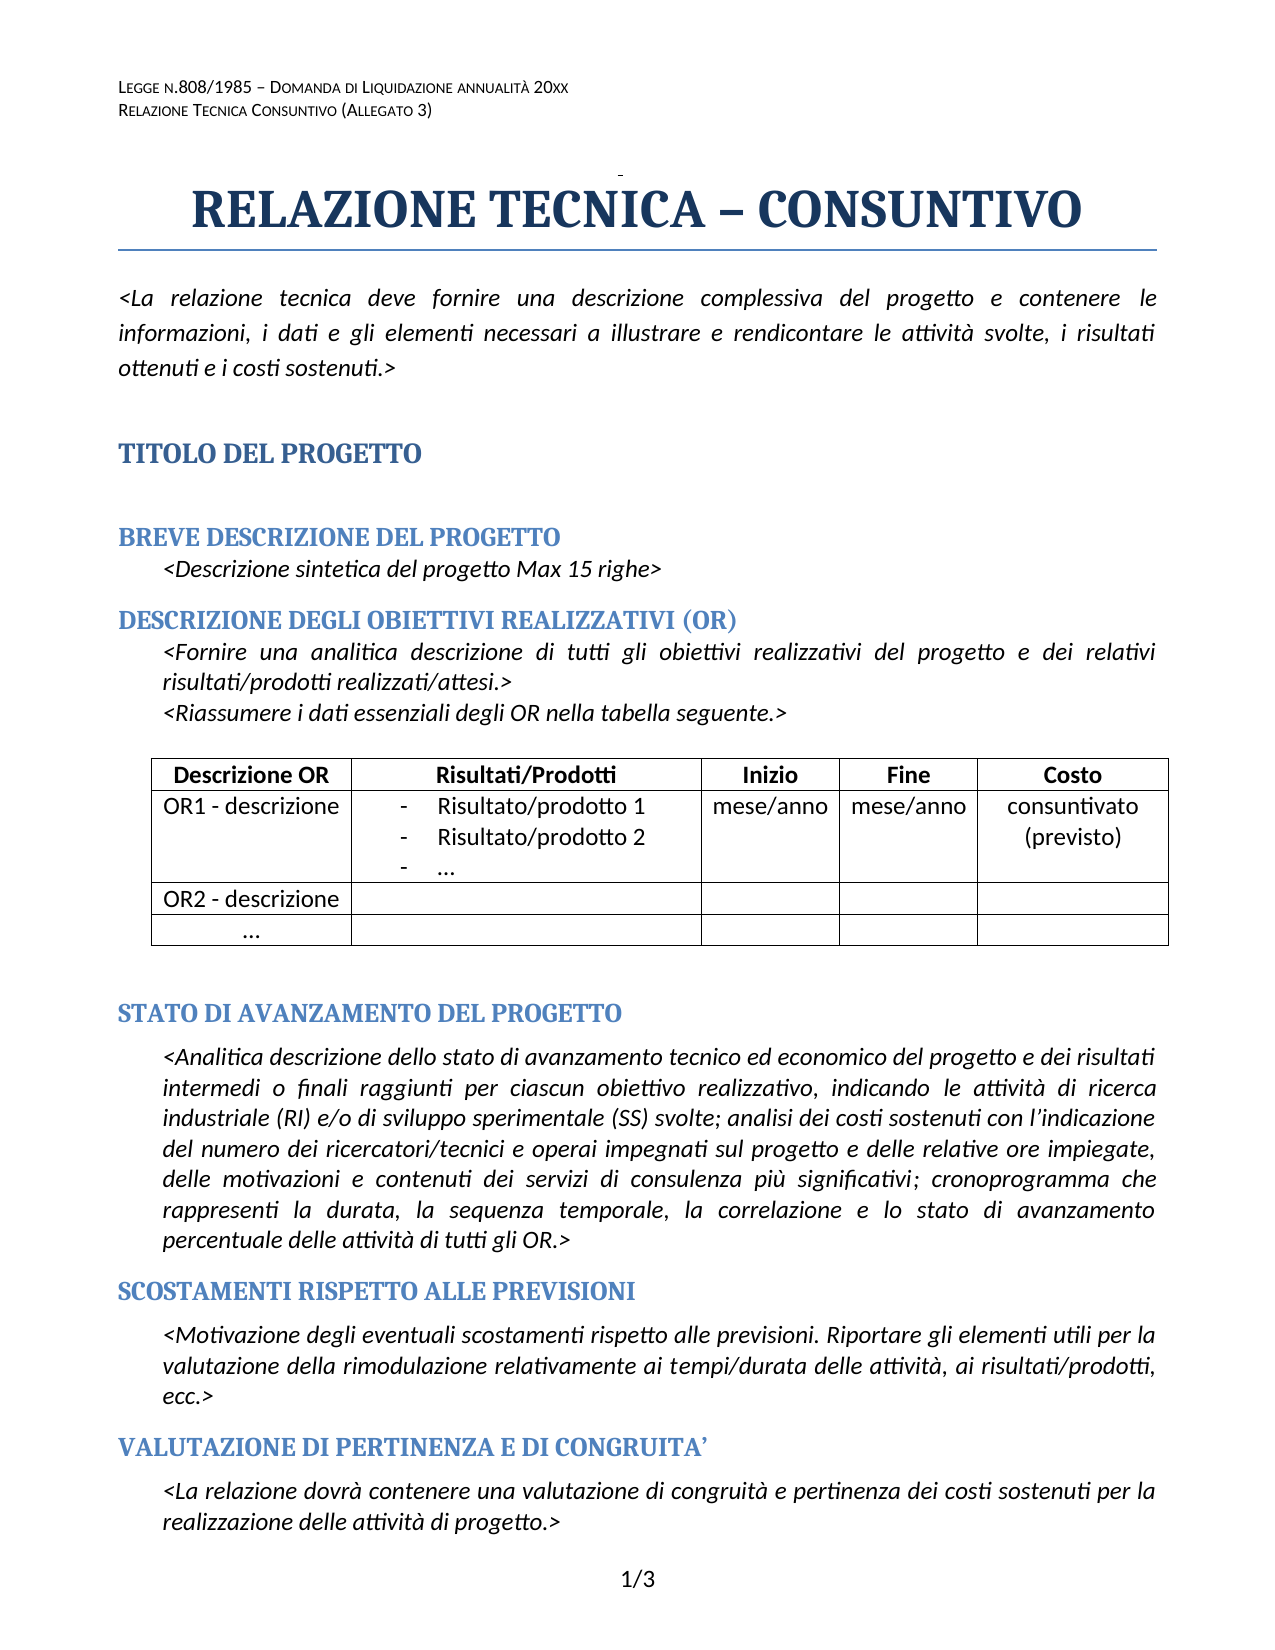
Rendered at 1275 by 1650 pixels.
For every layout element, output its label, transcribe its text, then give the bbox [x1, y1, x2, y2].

table_cell mese/anno [840, 791, 977, 882]
subtitle TITOLO DEL PROGETTO [118, 437, 1157, 471]
subtitle BREVE DESCRIZIONE DEL PROGETTO [118, 522, 1157, 553]
list <Analitica descrizione dello stato di avanzamento tecnico ed economico del progetto e dei risultati intermedi o finali raggiunti per ciascun obiettivo realizzativo, indicando le attività di ricerca industriale (RI) e/o di sviluppo sperimentale (SS) svolte; analisi dei costi sostenuti con l’indicazione del numero dei ricercatori/tecnici e operai impegnati sul progetto e delle relative ore impiegate, delle motivazioni e contenuti dei servizi di consulenza più significativi; cronoprogramma che rappresenti la durata, la sequenza temporale, la correlazione e lo stato di avanzamento percentuale delle attività di tutti gli OR.> [162, 1041, 1157, 1255]
table_cell … [152, 915, 351, 945]
text <Fornire una analitica descrizione di tutti gli obiettivi realizzativi del progetto e dei relativi risultati/prodotti realizzati/attesi.> [162, 636, 1157, 697]
table_header Descrizione OR [152, 759, 351, 789]
table_cell [702, 883, 839, 914]
table_cell consuntivato (previsto) [978, 791, 1168, 882]
text <Riassumere i dati essenziali degli OR nella tabella seguente.> [162, 697, 1157, 727]
table_cell [978, 915, 1168, 945]
list <La relazione dovrà contenere una valutazione di congruità e pertinenza dei costi sostenuti per la realizzazione delle attività di progetto.> [162, 1475, 1157, 1536]
title RELAZIONE TECNICA – CONSUNTIVO [118, 178, 1157, 249]
table_cell [840, 915, 977, 945]
subtitle VALUTAZIONE DI PERTINENZA E DI CONGRUITA’ [118, 1432, 1157, 1463]
table_header Costo [978, 759, 1168, 789]
table_header Risultati/Prodotti [352, 759, 701, 789]
table_cell [702, 915, 839, 945]
table_cell [978, 883, 1168, 914]
table_cell [352, 915, 701, 945]
subtitle DESCRIZIONE DEGLI OBIETTIVI REALIZZATIVI (OR) [118, 605, 1157, 636]
table_cell Risultato/prodotto 1 Risultato/prodotto 2 … [352, 791, 701, 882]
text <Descrizione sintetica del progetto Max 15 righe> [162, 553, 1157, 584]
table_cell mese/anno [702, 791, 839, 882]
table_cell OR1 - descrizione [152, 791, 351, 882]
table_header Inizio [702, 759, 839, 789]
table_cell [840, 883, 977, 914]
table_cell [352, 883, 701, 914]
table_header Fine [840, 759, 977, 789]
subtitle STATO DI AVANZAMENTO DEL PROGETTO [118, 998, 1157, 1029]
list <Motivazione degli eventuali scostamenti rispetto alle previsioni. Riportare gli elementi utili per la valutazione della rimodulazione relativamente ai tempi/durata delle attività, ai risultati/prodotti, ecc.> [162, 1319, 1157, 1411]
text <La relazione tecnica deve fornire una descrizione complessiva del progetto e contenere le informazioni, i dati e gli elementi necessari a illustrare e rendicontare le attività svolte, i risultati ottenuti e i costi sostenuti.> [118, 282, 1157, 383]
table_cell OR2 - descrizione [152, 883, 351, 914]
subtitle SCOSTAMENTI RISPETTO ALLE PREVISIONI [118, 1276, 1157, 1307]
